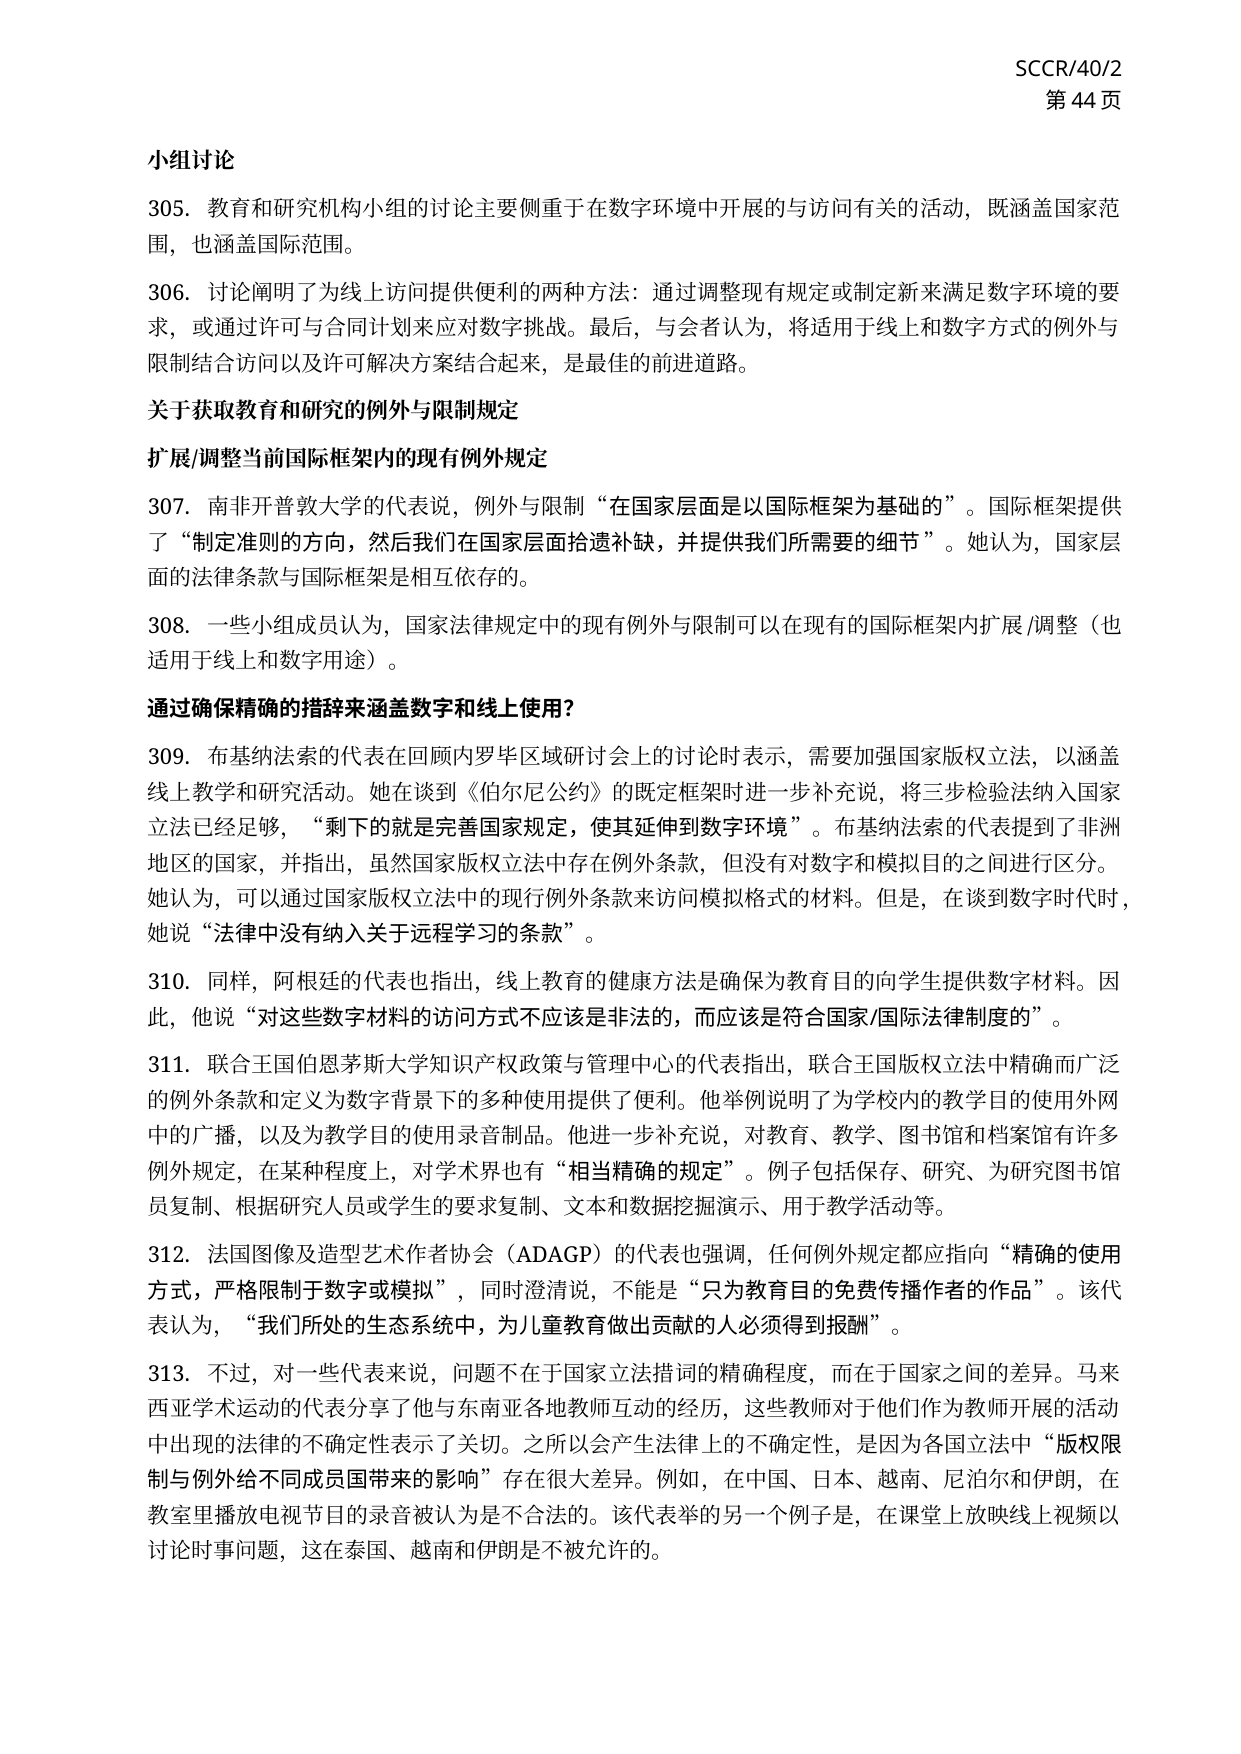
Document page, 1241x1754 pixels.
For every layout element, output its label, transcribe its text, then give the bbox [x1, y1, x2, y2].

list 一些小组成员认为，国家法律规定中的现有例外与限制可以在现有的国际框架内扩展/调整（也适用于线上和数字用途）。 [148, 604, 1122, 675]
list 联合王国伯恩茅斯大学知识产权政策与管理中心的代表指出，联合王国版权立法中精确而广泛的例外条款和定义为数字背景下的多种使用提供了便利。他举例说明了为学校内的教学目的使用外网中的广播，以及为教学目的使用录音制品。他进一步补充说，对教育、教学、图书馆和档案馆有许多例外规定，在某种程度上，对学术界也有“相当精确的规定”。例子包括保存、研究、为研究图书馆员复制、根据研究人员或学生的要求复制、文本和数据挖掘演示、用于教学活动等。 [148, 1044, 1122, 1221]
list 同样，阿根廷的代表也指出，线上教育的健康方法是确保为教育目的向学生提供数字材料。因此，他说“对这些数字材料的访问方式不应该是非法的，而应该是符合国家/国际法律制度的”。 [148, 961, 1122, 1031]
list 教育和研究机构小组的讨论主要侧重于在数字环境中开展的与访问有关的活动，既涵盖国家范围，也涵盖国际范围。 [148, 188, 1122, 258]
list 法国图像及造型艺术作者协会（ADAGP）的代表也强调，任何例外规定都应指向“精确的使用方式，严格限制于数字或模拟”，同时澄清说，不能是“只为教育目的免费传播作者的作品”。该代表认为，“我们所处的生态系统中，为儿童教育做出贡献的人必须得到报酬”。 [148, 1233, 1122, 1340]
text 小组讨论 [148, 140, 1122, 175]
list 不过，对一些代表来说，问题不在于国家立法措词的精确程度，而在于国家之间的差异。马来西亚学术运动的代表分享了他与东南亚各地教师互动的经历，这些教师对于他们作为教师开展的活动中出现的法律的不确定性表示了关切。之所以会产生法律上的不确定性，是因为各国立法中“版权限制与例外给不同成员国带来的影响”存在很大差异。例如，在中国、日本、越南、尼泊尔和伊朗，在教室里播放电视节目的录音被认为是不合法的。该代表举的另一个例子是，在课堂上放映线上视频以讨论时事问题，这在泰国、越南和伊朗是不被允许的。 [148, 1352, 1122, 1565]
list 南非开普敦大学的代表说，例外与限制“在国家层面是以国际框架为基础的”。国际框架提供了“制定准则的方向，然后我们在国家层面拾遗补缺，并提供我们所需要的细节”。她认为，国家层面的法律条款与国际框架是相互依存的。 [148, 486, 1122, 592]
text 扩展/调整当前国际框架内的现有例外规定 [148, 438, 1122, 473]
list 布基纳法索的代表在回顾内罗毕区域研讨会上的讨论时表示，需要加强国家版权立法，以涵盖线上教学和研究活动。她在谈到《伯尔尼公约》的既定框架时进一步补充说，将三步检验法纳入国家立法已经足够，“剩下的就是完善国家规定，使其延伸到数字环境”。布基纳法索的代表提到了非洲地区的国家，并指出，虽然国家版权立法中存在例外条款，但没有对数字和模拟目的之间进行区分。她认为，可以通过国家版权立法中的现行例外条款来访问模拟格式的材料。但是，在谈到数字时代时，她说“法律中没有纳入关于远程学习的条款”。 [148, 736, 1122, 948]
list 讨论阐明了为线上访问提供便利的两种方法：通过调整现有规定或制定新来满足数字环境的要求，或通过许可与合同计划来应对数字挑战。最后，与会者认为，将适用于线上和数字方式的例外与限制结合访问以及许可解决方案结合起来，是最佳的前进道路。 [148, 271, 1122, 377]
text 关于获取教育和研究的例外与限制规定 [148, 390, 1122, 425]
subtitle 通过确保精确的措辞来涵盖数字和线上使用？ [148, 688, 1122, 723]
